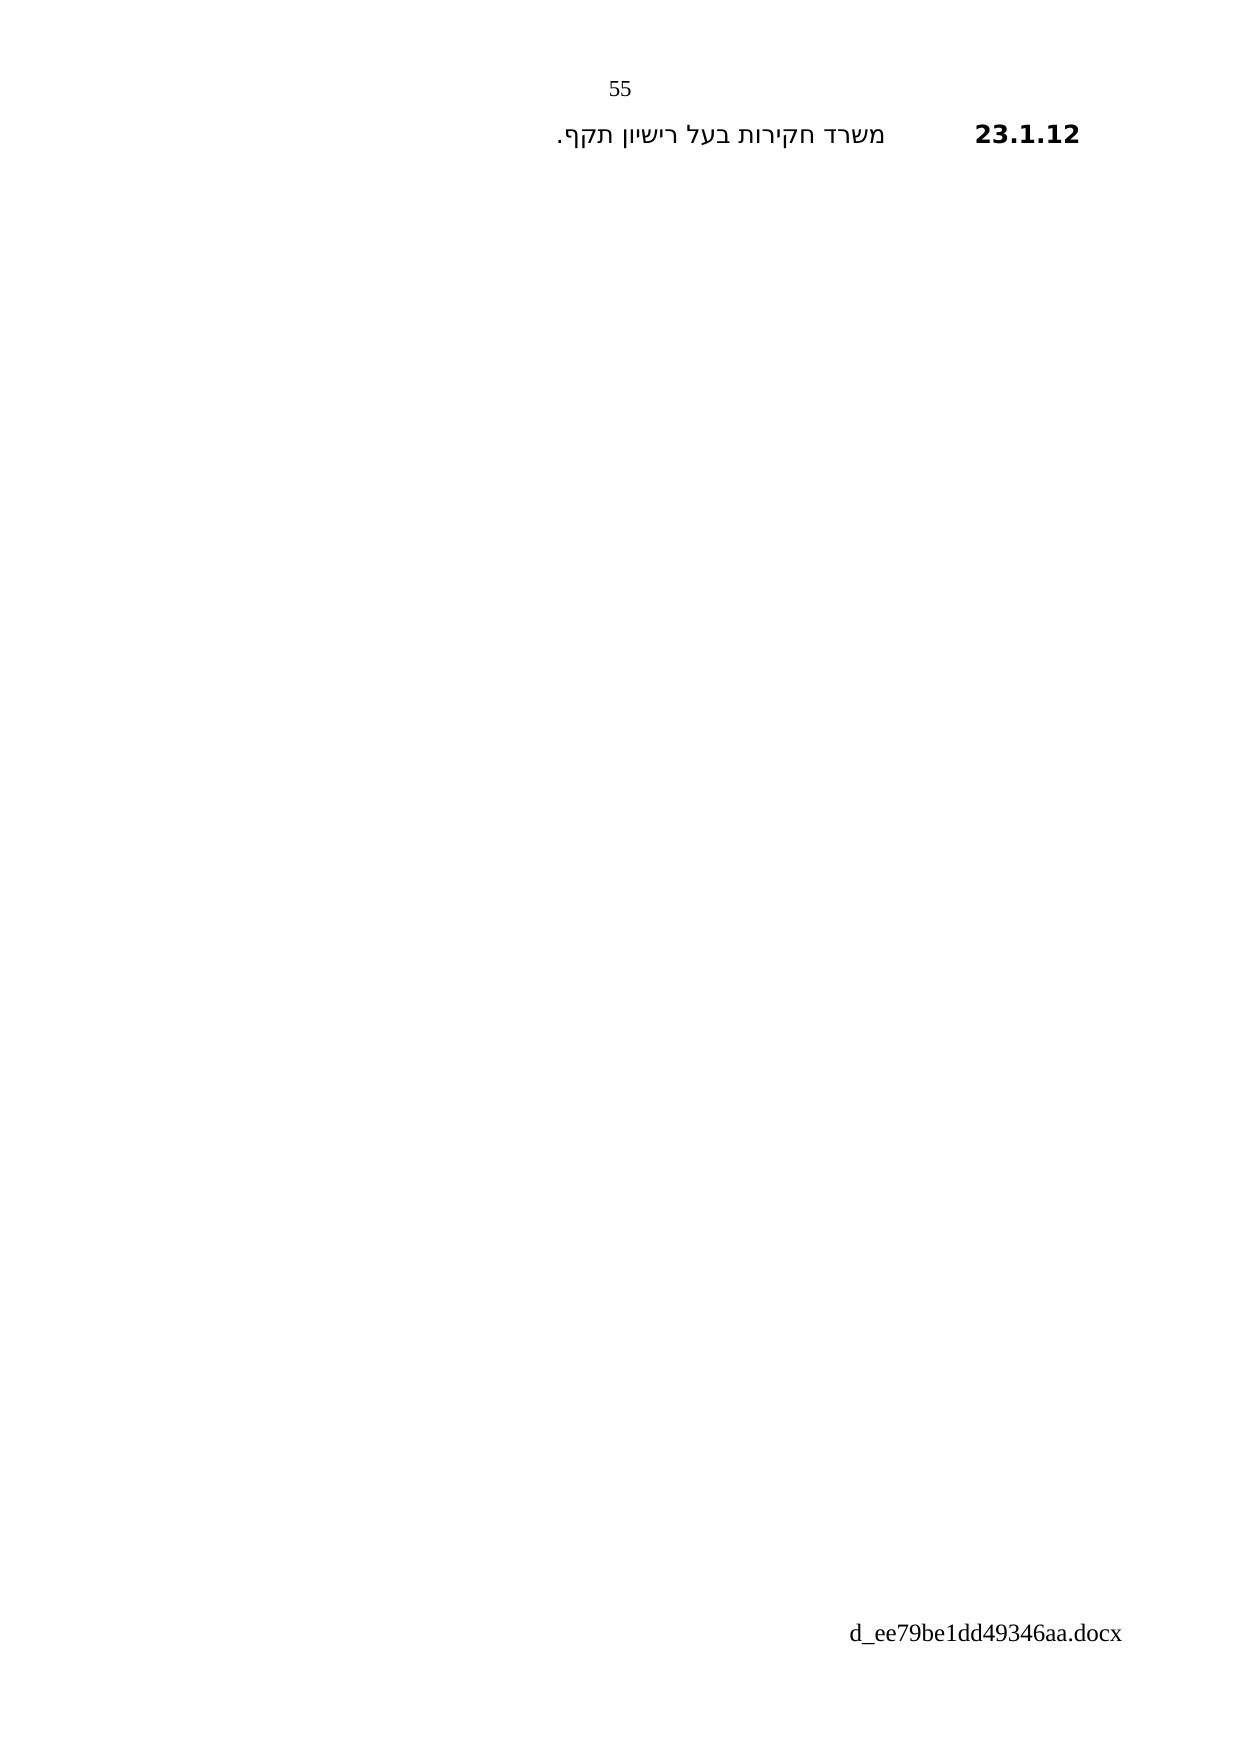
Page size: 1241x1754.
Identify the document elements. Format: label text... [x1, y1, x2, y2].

list משרד חקירות בעל רישיון תקף. [118, 118, 974, 149]
